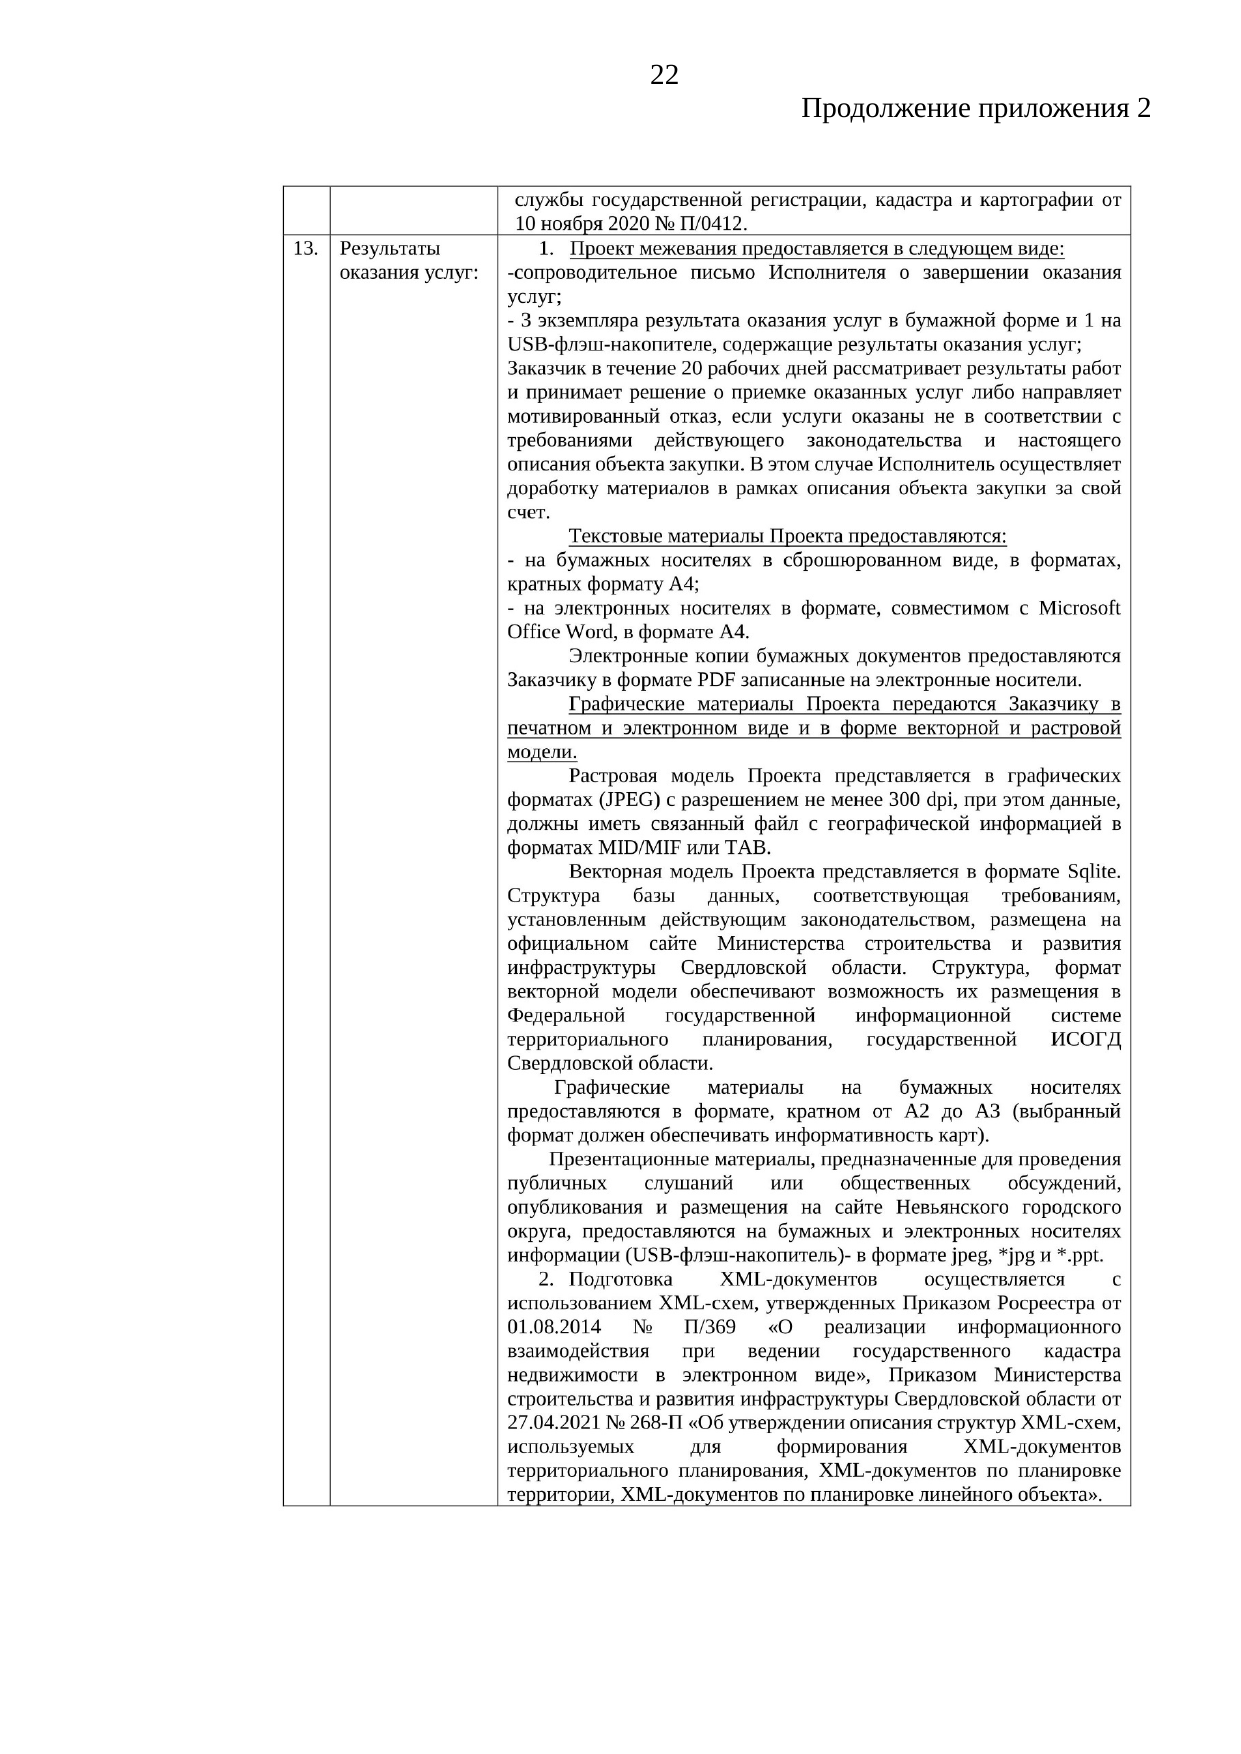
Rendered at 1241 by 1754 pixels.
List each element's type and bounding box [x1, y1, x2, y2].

picture [147, 136, 1182, 1598]
